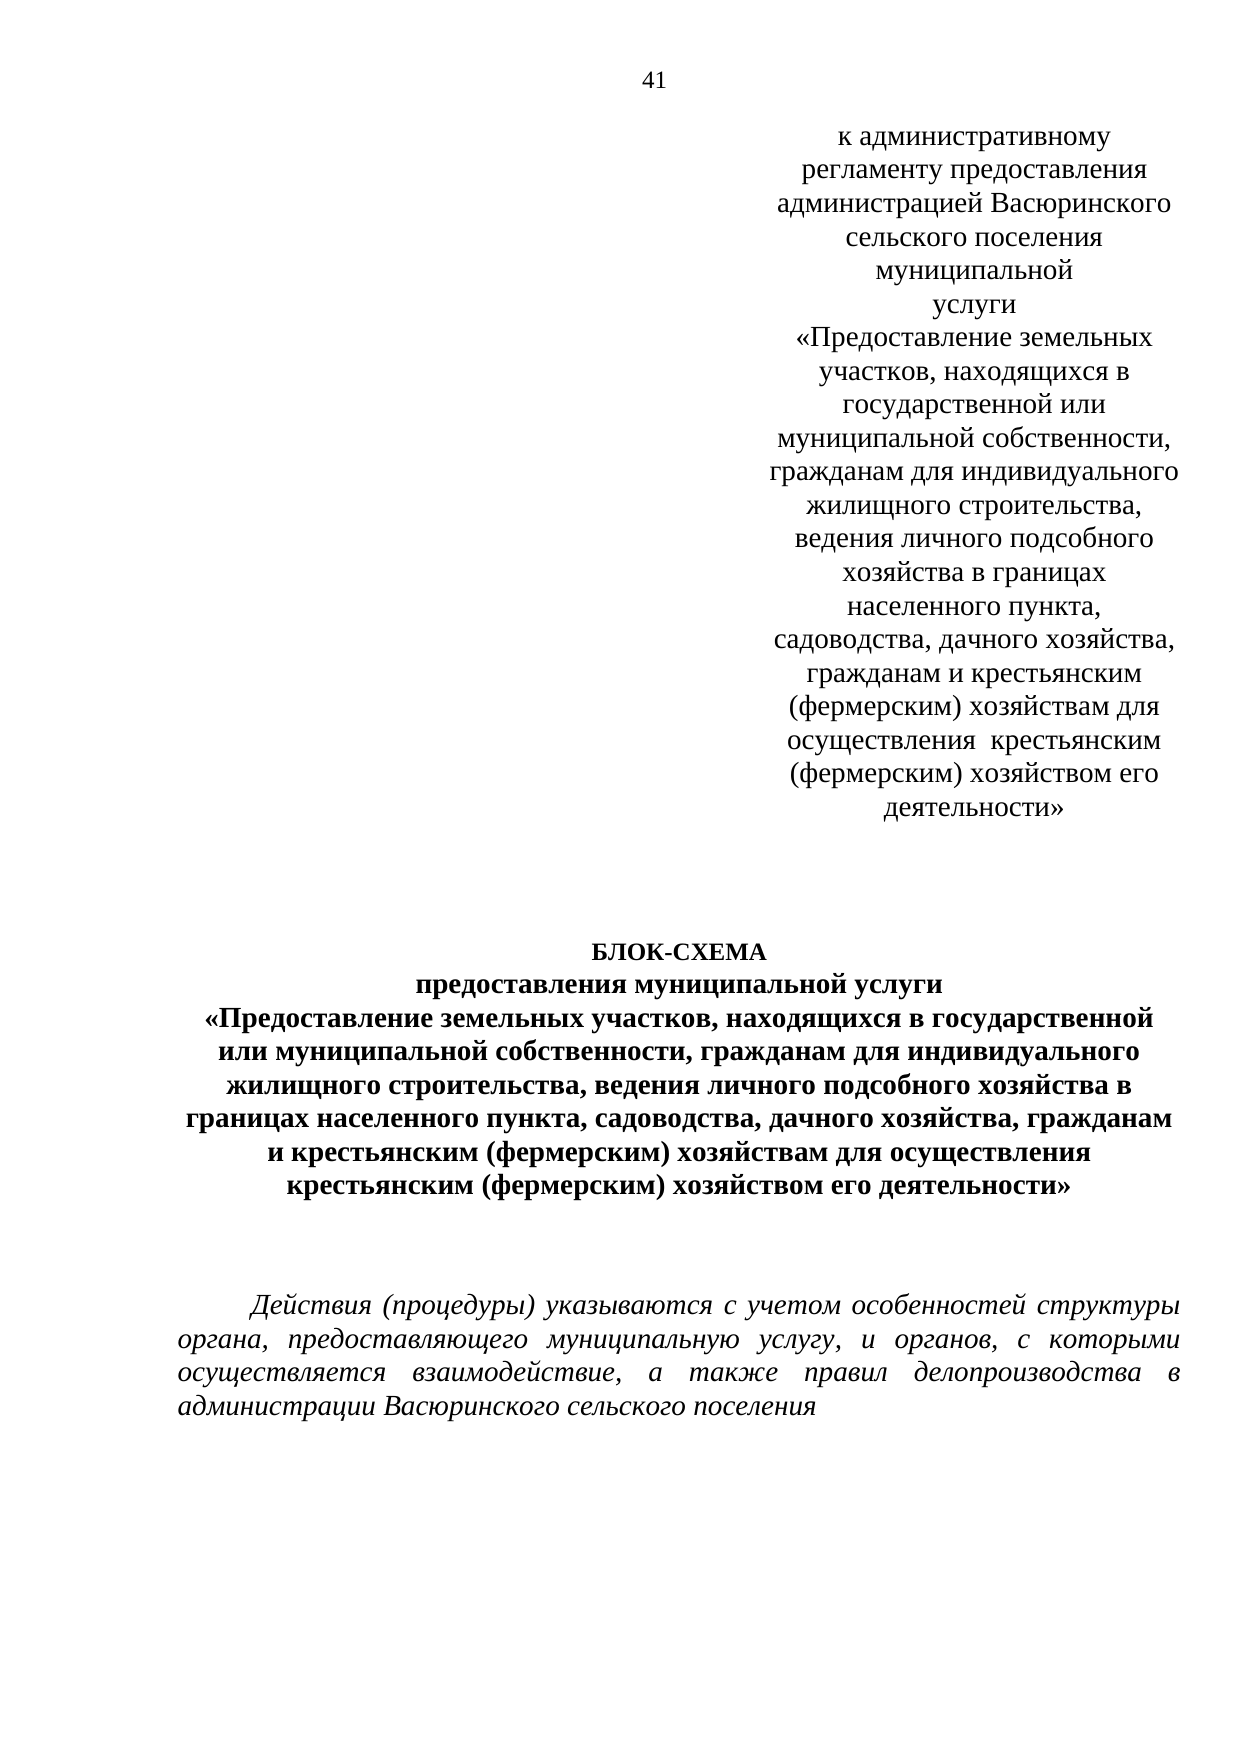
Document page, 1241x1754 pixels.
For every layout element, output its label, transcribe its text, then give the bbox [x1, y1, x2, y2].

text «Предоставление земельных участков, находящихся в государственной или муниципальной собственности, гражданам для индивидуального жилищного строительства, ведения личного подсобного хозяйства в границах населенного пункта, садоводства, дачного хозяйства, гражданам и крестьянским (фермерским) хозяйствам для осуществления крестьянским (фермерским) хозяйством его деятельности» [177, 1000, 1181, 1201]
text предоставления муниципальной услуги [177, 966, 1181, 1000]
text к административному регламенту предоставления администрацией Васюринского сельского поселения муниципальной [767, 118, 1181, 286]
text услуги [767, 286, 1181, 319]
text БЛОК-СХЕМА [177, 937, 1181, 966]
text «Предоставление земельных участков, находящихся в государственной или муниципальной собственности, гражданам для индивидуального жилищного строительства, ведения личного подсобного хозяйства в границах населенного пункта, садоводства, дачного хозяйства, гражданам и крестьянским (фермерским) хозяйствам для осуществления крестьянским (фермерским) хозяйством его деятельности» [767, 319, 1181, 822]
text Действия (процедуры) указываются с учетом особенностей структуры органа, предоставляющего муниципальную услугу, и органов, с которыми осуществляется взаимодействие, а также правил делопроизводства в администрации Васюринского сельского поселения [177, 1287, 1181, 1421]
